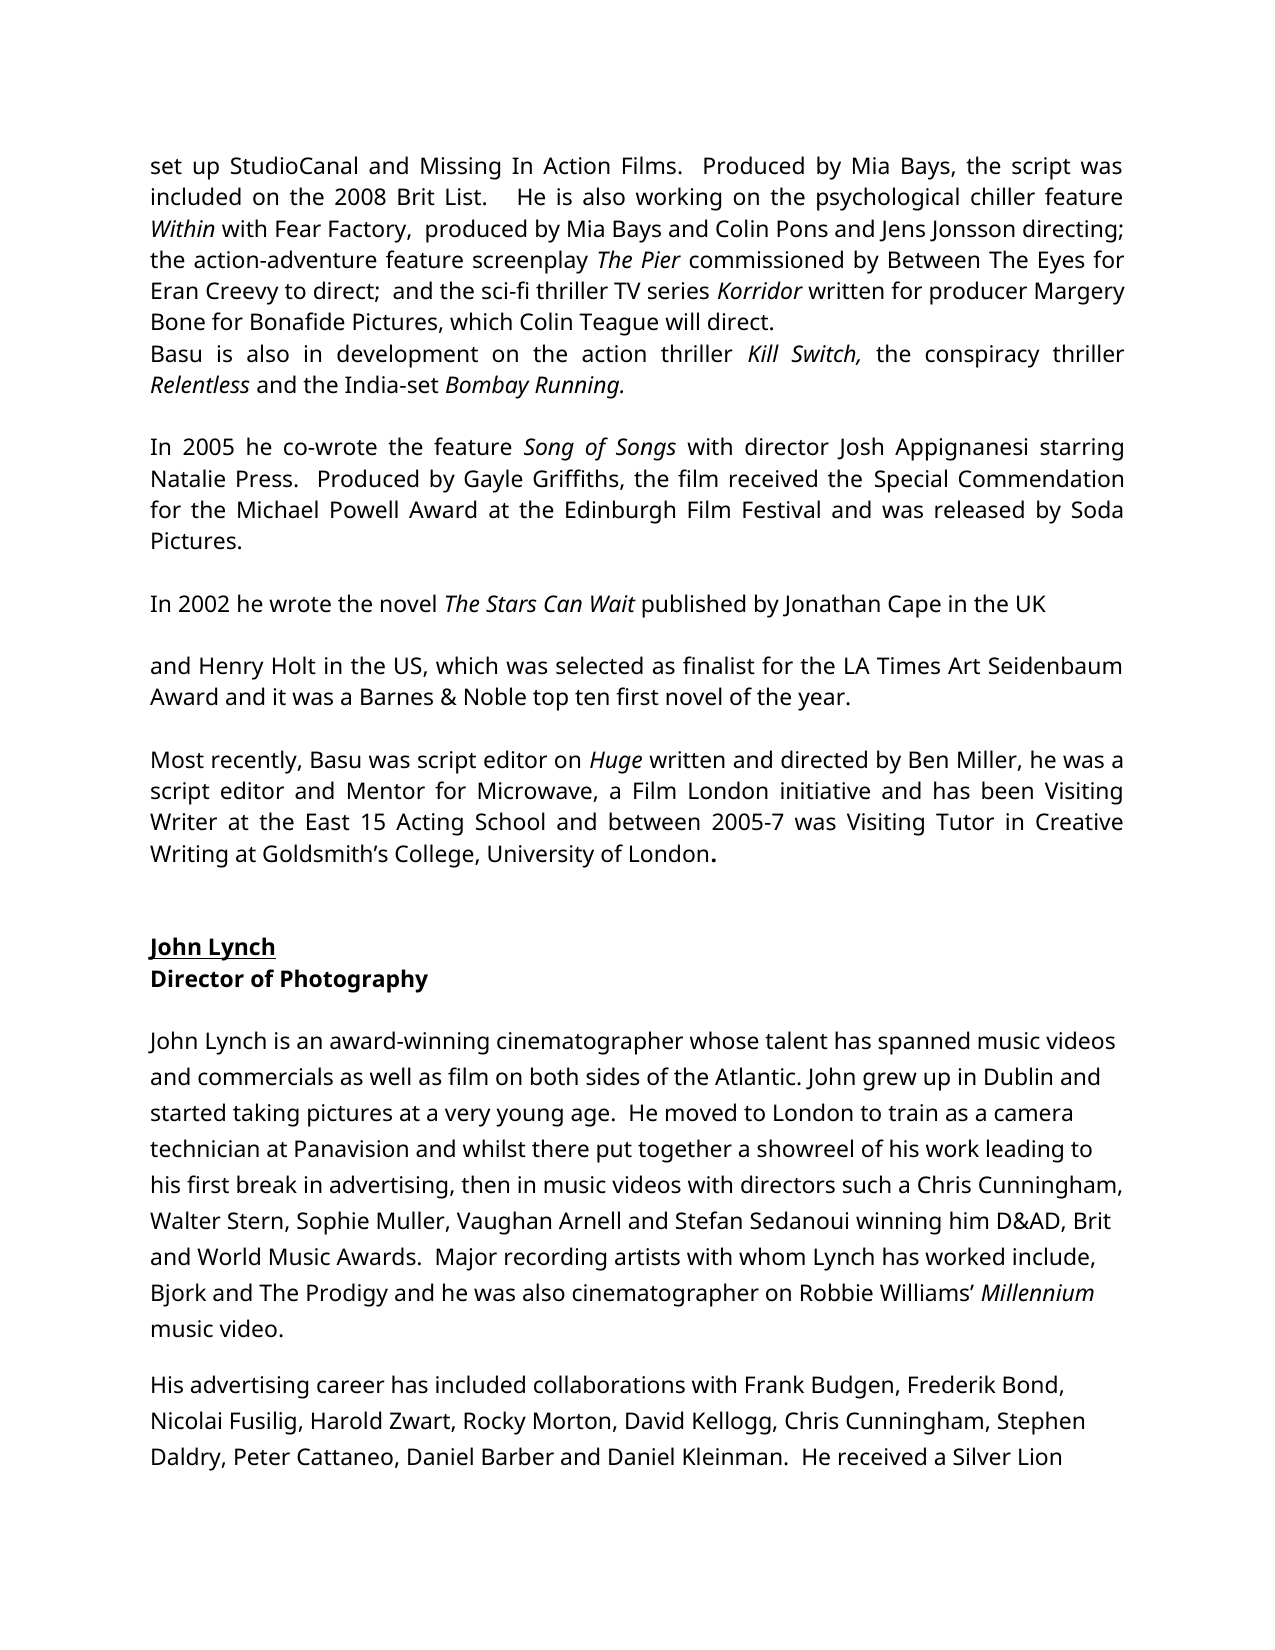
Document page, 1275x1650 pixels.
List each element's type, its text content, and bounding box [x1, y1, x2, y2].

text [150, 1369, 1125, 1472]
text In 2005 he co-wrote the feature Song of Songs with director Josh Appignanesi starring Natalie Press. Produced by Gayle Griffiths, the film received the Special Commendation for the Michael Powell Award at the Edinburgh Film Festival and was released by Soda Pictures. [150, 431, 1125, 556]
text John Lynch is an award-winning cinematographer whose talent has spanned music videos and commercials as well as film on both sides of the Atlantic. John grew up in Dublin and started taking pictures at a very young age. He moved to London to train as a camera technician at Panavision and whilst there put together a showreel of his work leading to his first break in advertising, then in music videos with directors such a Chris Cunningham, Walter Stern, Sophie Muller, Vaughan Arnell and Stefan Sedanoui winning him D&AD, Brit and World Music Awards. Major recording artists with whom Lynch has worked include, Bjork and The Prodigy and he was also cinematographer on Robbie Williams’ Millennium music video. [150, 1025, 1125, 1344]
text In 2002 he wrote the novel The Stars Can Wait published by Jonathan Cape in the UK [150, 587, 1125, 619]
text Most recently, Basu was script editor on Huge written and directed by Ben Miller, he was a script editor and Mentor for Microwave, a Film London initiative and has been Visiting Writer at the East 15 Acting School and between 2005-7 was Visiting Tutor in Creative Writing at Goldsmith’s College, University of London. [150, 744, 1125, 869]
text John Lynch [150, 931, 1125, 962]
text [150, 150, 1125, 337]
text Director of Photography [150, 962, 1125, 994]
text Basu is also in development on the action thriller Kill Switch, the conspiracy thriller Relentless and the India-set Bombay Running. [150, 337, 1125, 400]
text and Henry Holt in the US, which was selected as finalist for the LA Times Art Seidenbaum Award and it was a Barnes & Noble top ten first novel of the year. [150, 650, 1125, 712]
